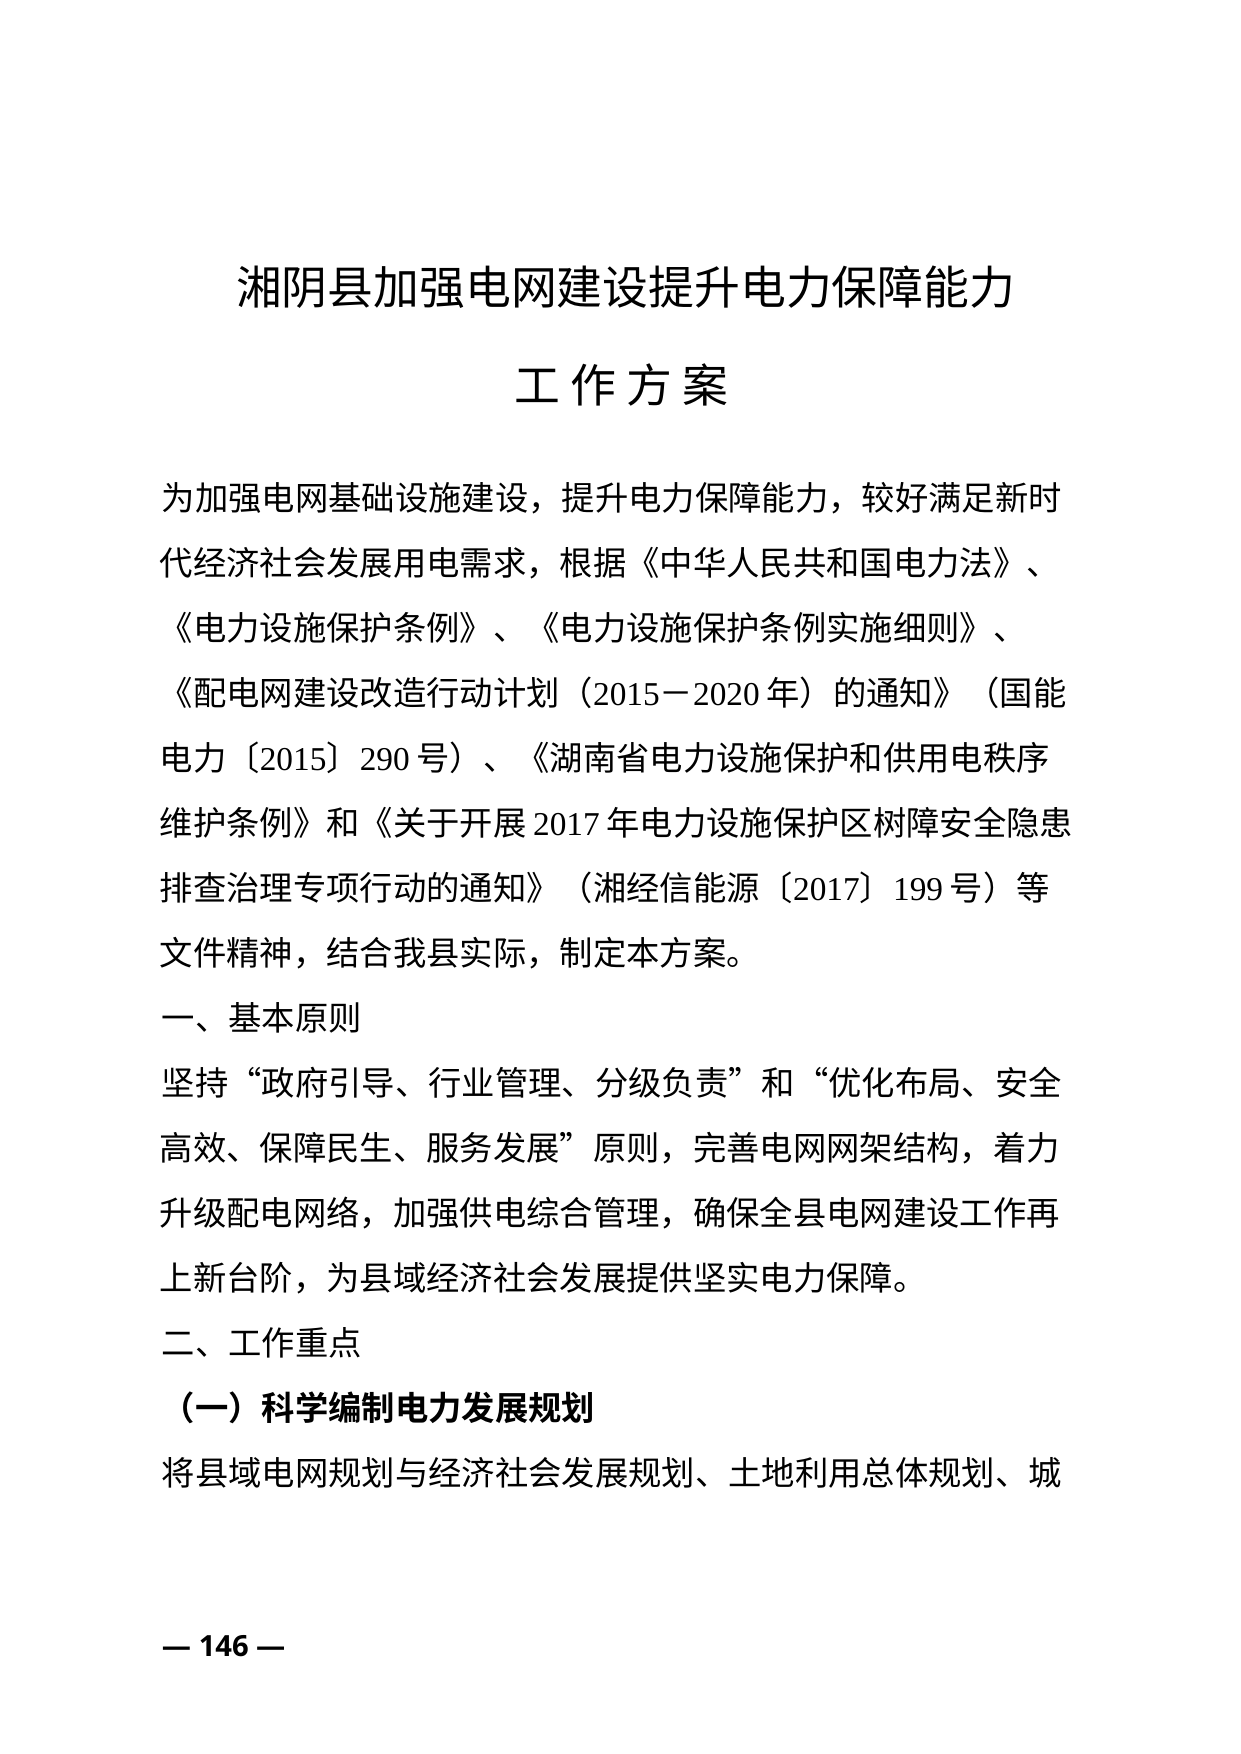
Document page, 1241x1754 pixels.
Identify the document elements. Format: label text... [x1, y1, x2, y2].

text 为加强电网基础设施建设，提升电力保障能力，较好满足新时代经济社会发展用电需求，根据《中华人民共和国电力法》、《电力设施保护条例》、《电力设施保护条例实施细则》、《配电网建设改造行动计划（2015－2020年）的通知》（国能电力〔2015〕290号）、《湖南省电力设施保护和供用电秩序维护条例》和《关于开展2017年电力设施保护区树障安全隐患排查治理专项行动的通知》（湘经信能源〔2017〕199号）等文件精神，结合我县实际，制定本方案。 [159, 463, 1081, 983]
text （一）科学编制电力发展规划 [159, 1373, 1081, 1438]
text 工 作 方 案 [159, 333, 1081, 431]
text 坚持“政府引导、行业管理、分级负责”和“优化布局、安全高效、保障民生、服务发展”原则，完善电网网架结构，着力升级配电网络，加强供电综合管理，确保全县电网建设工作再上新台阶，为县域经济社会发展提供坚实电力保障。 [159, 1048, 1081, 1308]
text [159, 1438, 1081, 1503]
text 湘阴县加强电网建设提升电力保障能力 [159, 236, 1081, 333]
text 一、基本原则 [159, 983, 1081, 1048]
text 二、工作重点 [159, 1308, 1081, 1373]
